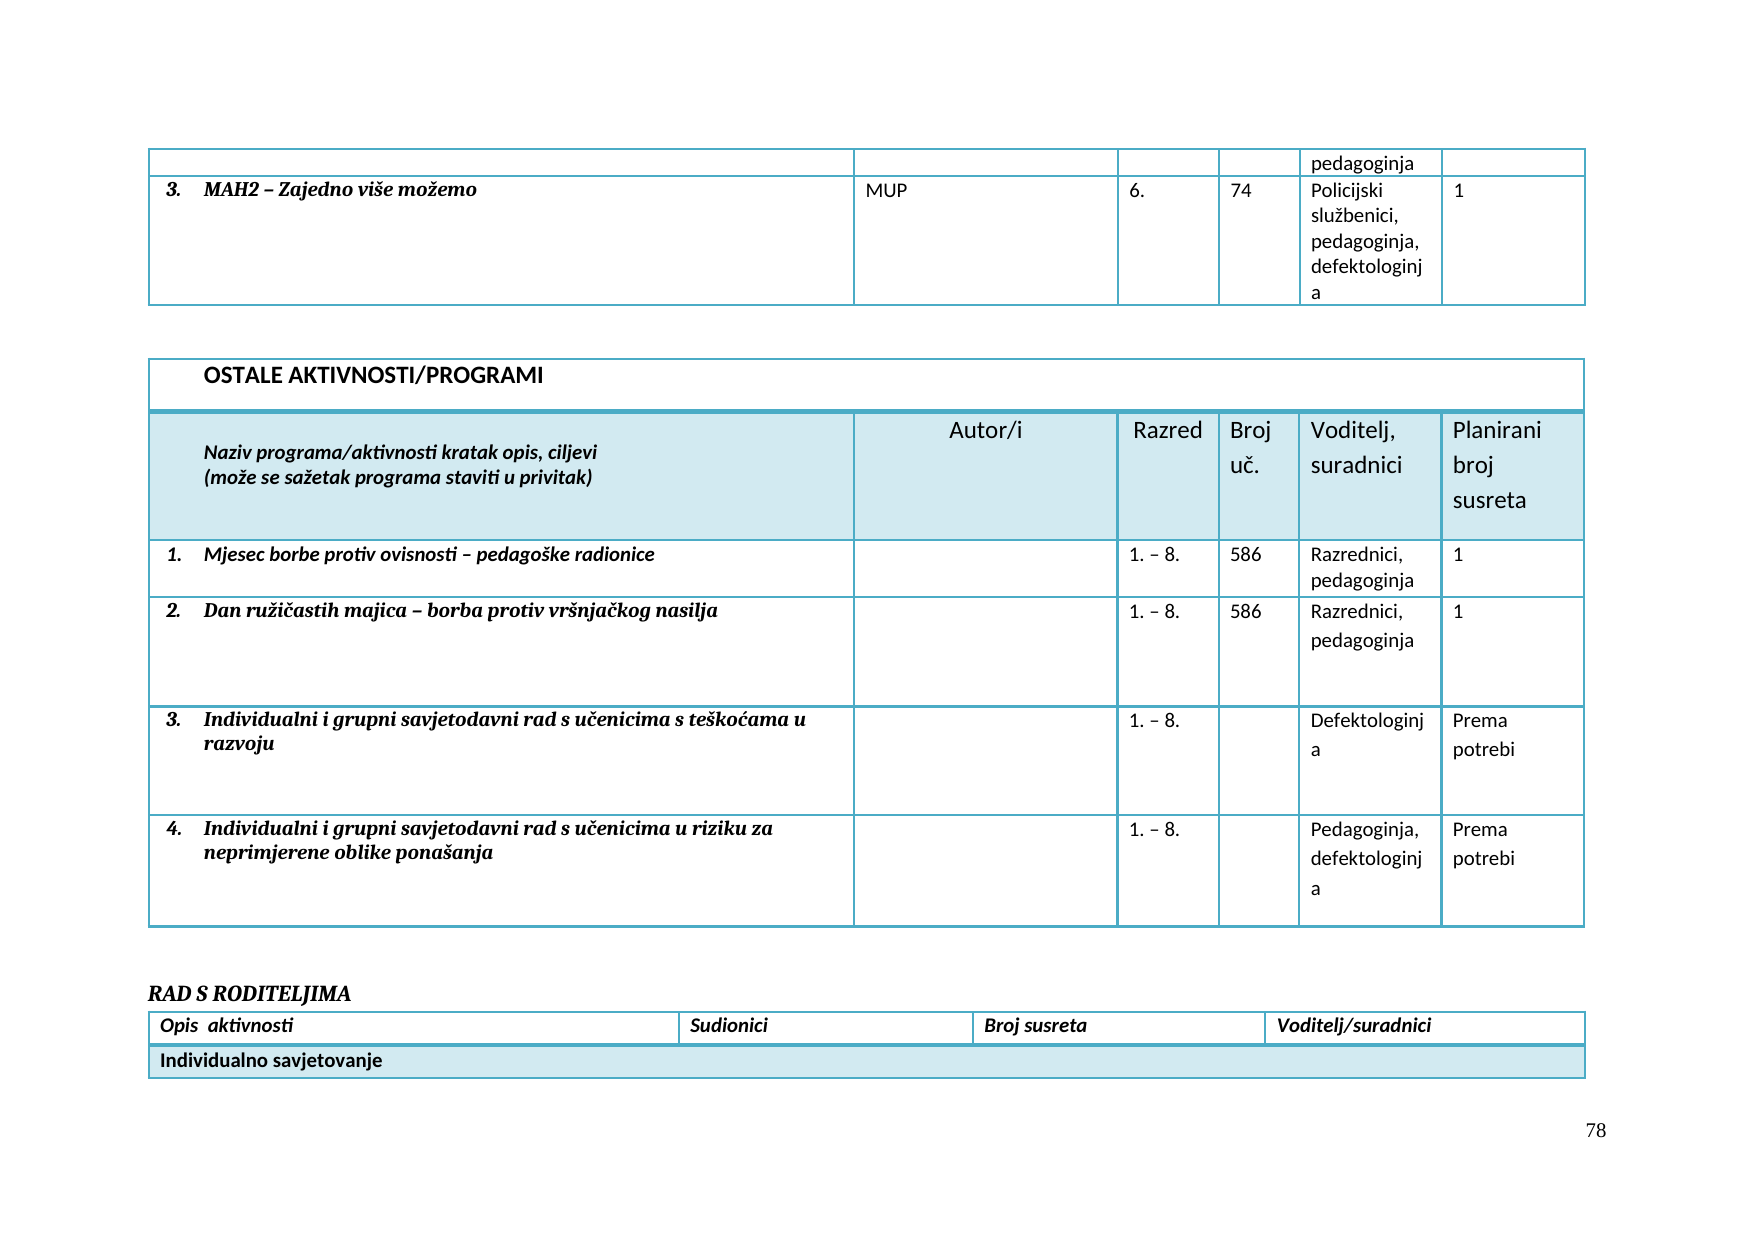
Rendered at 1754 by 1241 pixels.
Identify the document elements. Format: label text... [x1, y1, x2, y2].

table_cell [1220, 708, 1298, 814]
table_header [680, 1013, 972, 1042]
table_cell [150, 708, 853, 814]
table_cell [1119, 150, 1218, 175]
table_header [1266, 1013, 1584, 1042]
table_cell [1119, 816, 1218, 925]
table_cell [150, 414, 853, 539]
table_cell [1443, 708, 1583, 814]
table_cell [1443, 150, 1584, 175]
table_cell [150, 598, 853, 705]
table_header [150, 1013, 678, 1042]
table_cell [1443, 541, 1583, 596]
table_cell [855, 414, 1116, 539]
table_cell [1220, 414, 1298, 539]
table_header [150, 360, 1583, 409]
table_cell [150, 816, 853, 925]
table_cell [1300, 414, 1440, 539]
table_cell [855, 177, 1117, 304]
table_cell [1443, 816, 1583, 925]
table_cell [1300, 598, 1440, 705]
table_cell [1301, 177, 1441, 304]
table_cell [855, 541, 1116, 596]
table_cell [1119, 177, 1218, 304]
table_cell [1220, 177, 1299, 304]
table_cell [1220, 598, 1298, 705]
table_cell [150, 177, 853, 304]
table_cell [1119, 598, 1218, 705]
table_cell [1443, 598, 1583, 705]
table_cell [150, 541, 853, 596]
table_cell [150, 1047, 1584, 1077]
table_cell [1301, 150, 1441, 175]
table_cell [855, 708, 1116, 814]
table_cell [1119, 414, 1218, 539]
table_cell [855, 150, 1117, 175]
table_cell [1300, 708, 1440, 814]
text RAD S RODITELJIMA [148, 980, 1606, 1007]
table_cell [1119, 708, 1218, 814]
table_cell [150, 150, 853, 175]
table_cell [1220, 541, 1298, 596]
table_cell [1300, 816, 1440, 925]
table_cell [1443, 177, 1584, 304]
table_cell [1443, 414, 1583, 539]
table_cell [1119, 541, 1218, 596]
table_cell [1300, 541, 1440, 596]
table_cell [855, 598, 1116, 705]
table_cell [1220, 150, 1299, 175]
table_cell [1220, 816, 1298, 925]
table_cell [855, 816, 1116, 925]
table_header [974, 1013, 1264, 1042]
